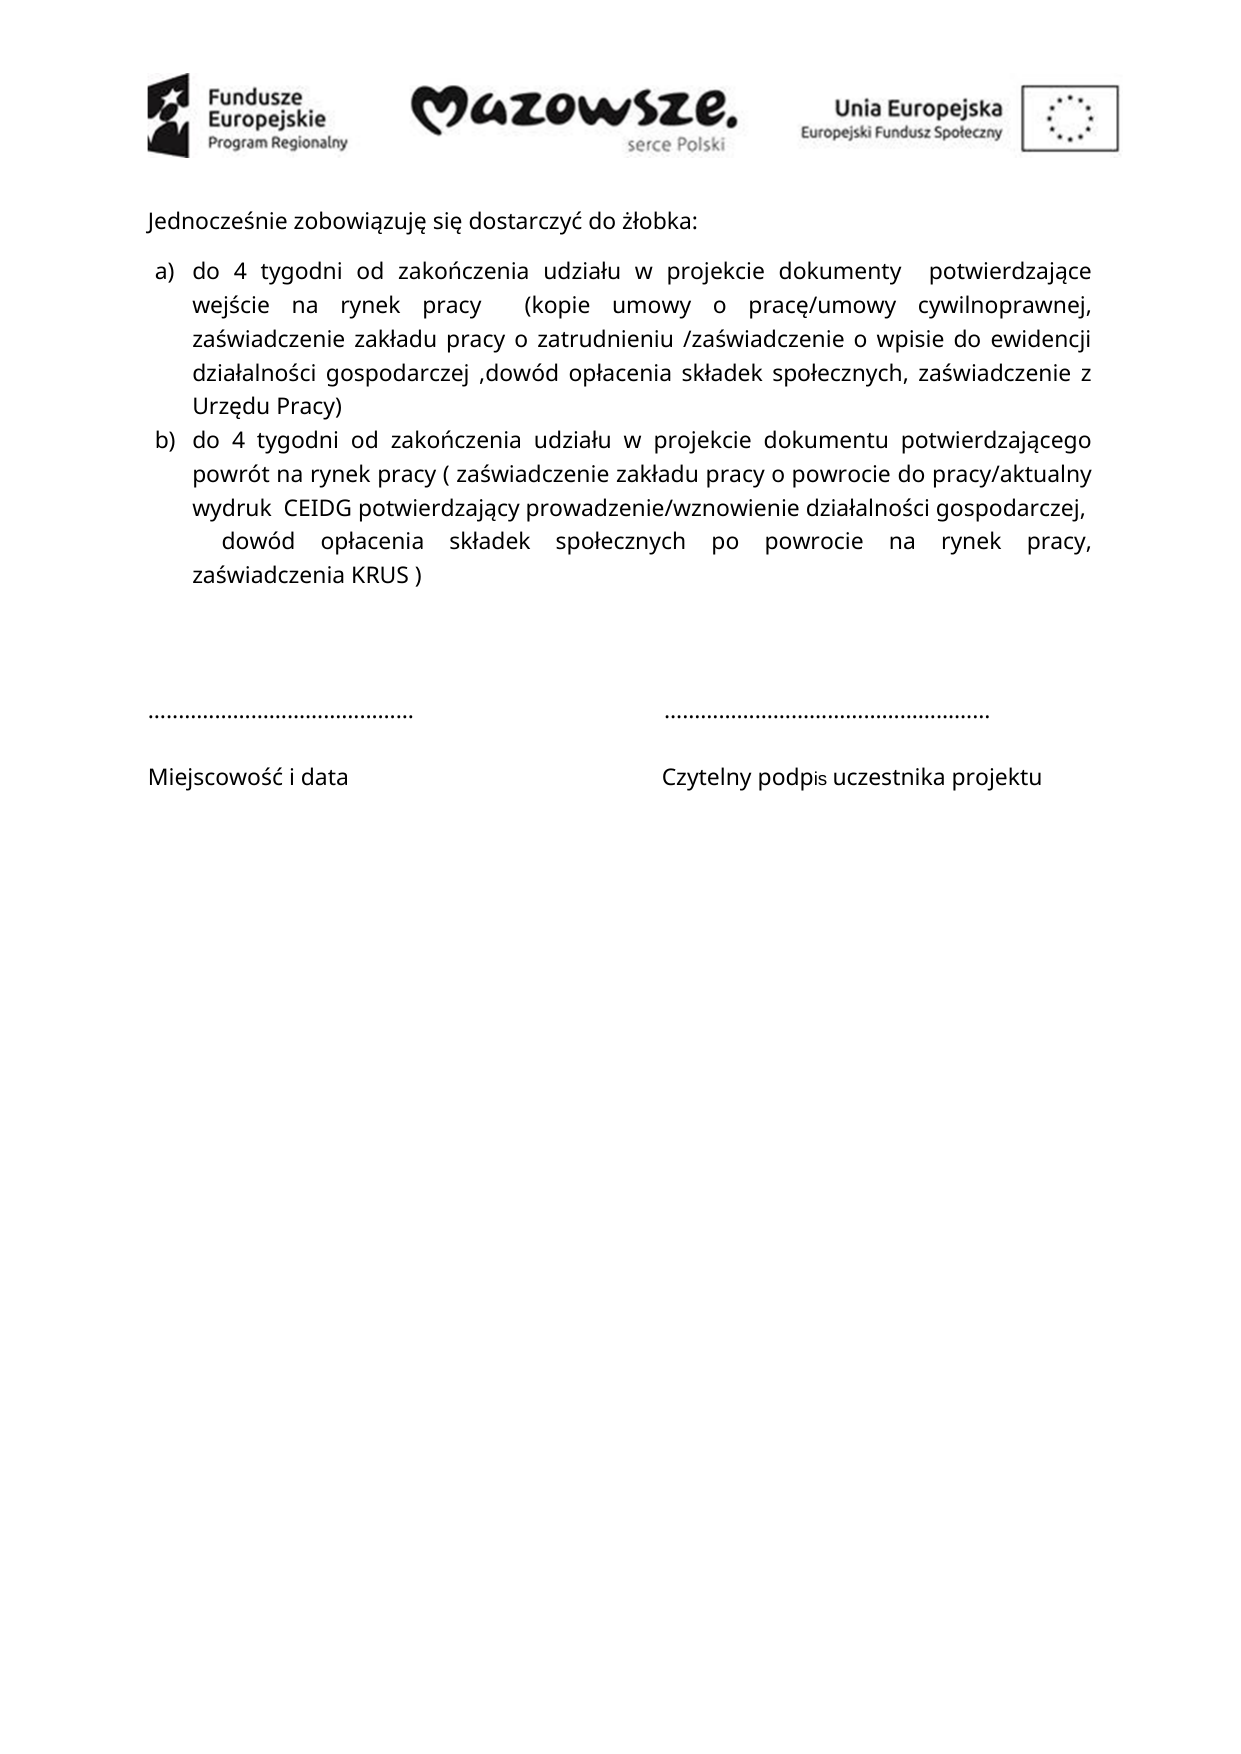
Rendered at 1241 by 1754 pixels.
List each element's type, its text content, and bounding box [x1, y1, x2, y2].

text …..………………………………… ……………………………………………… [148, 694, 1093, 759]
text Jednocześnie zobowiązuję się dostarczyć do żłobka: [148, 205, 1093, 236]
list do 4 tygodni od zakończenia udziału w projekcie dokumentu potwierdzającego powrót na rynek pracy ( zaświadczenie zakładu pracy o powrocie do pracy/aktualny wydruk CEIDG potwierdzający prowadzenie/wznowienie działalności gospodarczej, dowód opłacenia składek społecznych po powrocie na rynek pracy, zaświadczenia KRUS ) [154, 424, 1093, 590]
list do 4 tygodni od zakończenia udziału w projekcie dokumenty potwierdzające wejście na rynek pracy (kopie umowy o pracę/umowy cywilnoprawnej, zaświadczenie zakładu pracy o zatrudnieniu /zaświadczenie o wpisie do ewidencji działalności gospodarczej ,dowód opłacenia składek społecznych, zaświadczenie z Urzędu Pracy) [154, 255, 1093, 422]
picture [147, 73, 1123, 158]
text Miejscowość i data Czytelny podpis uczestnika projektu [148, 761, 1093, 792]
